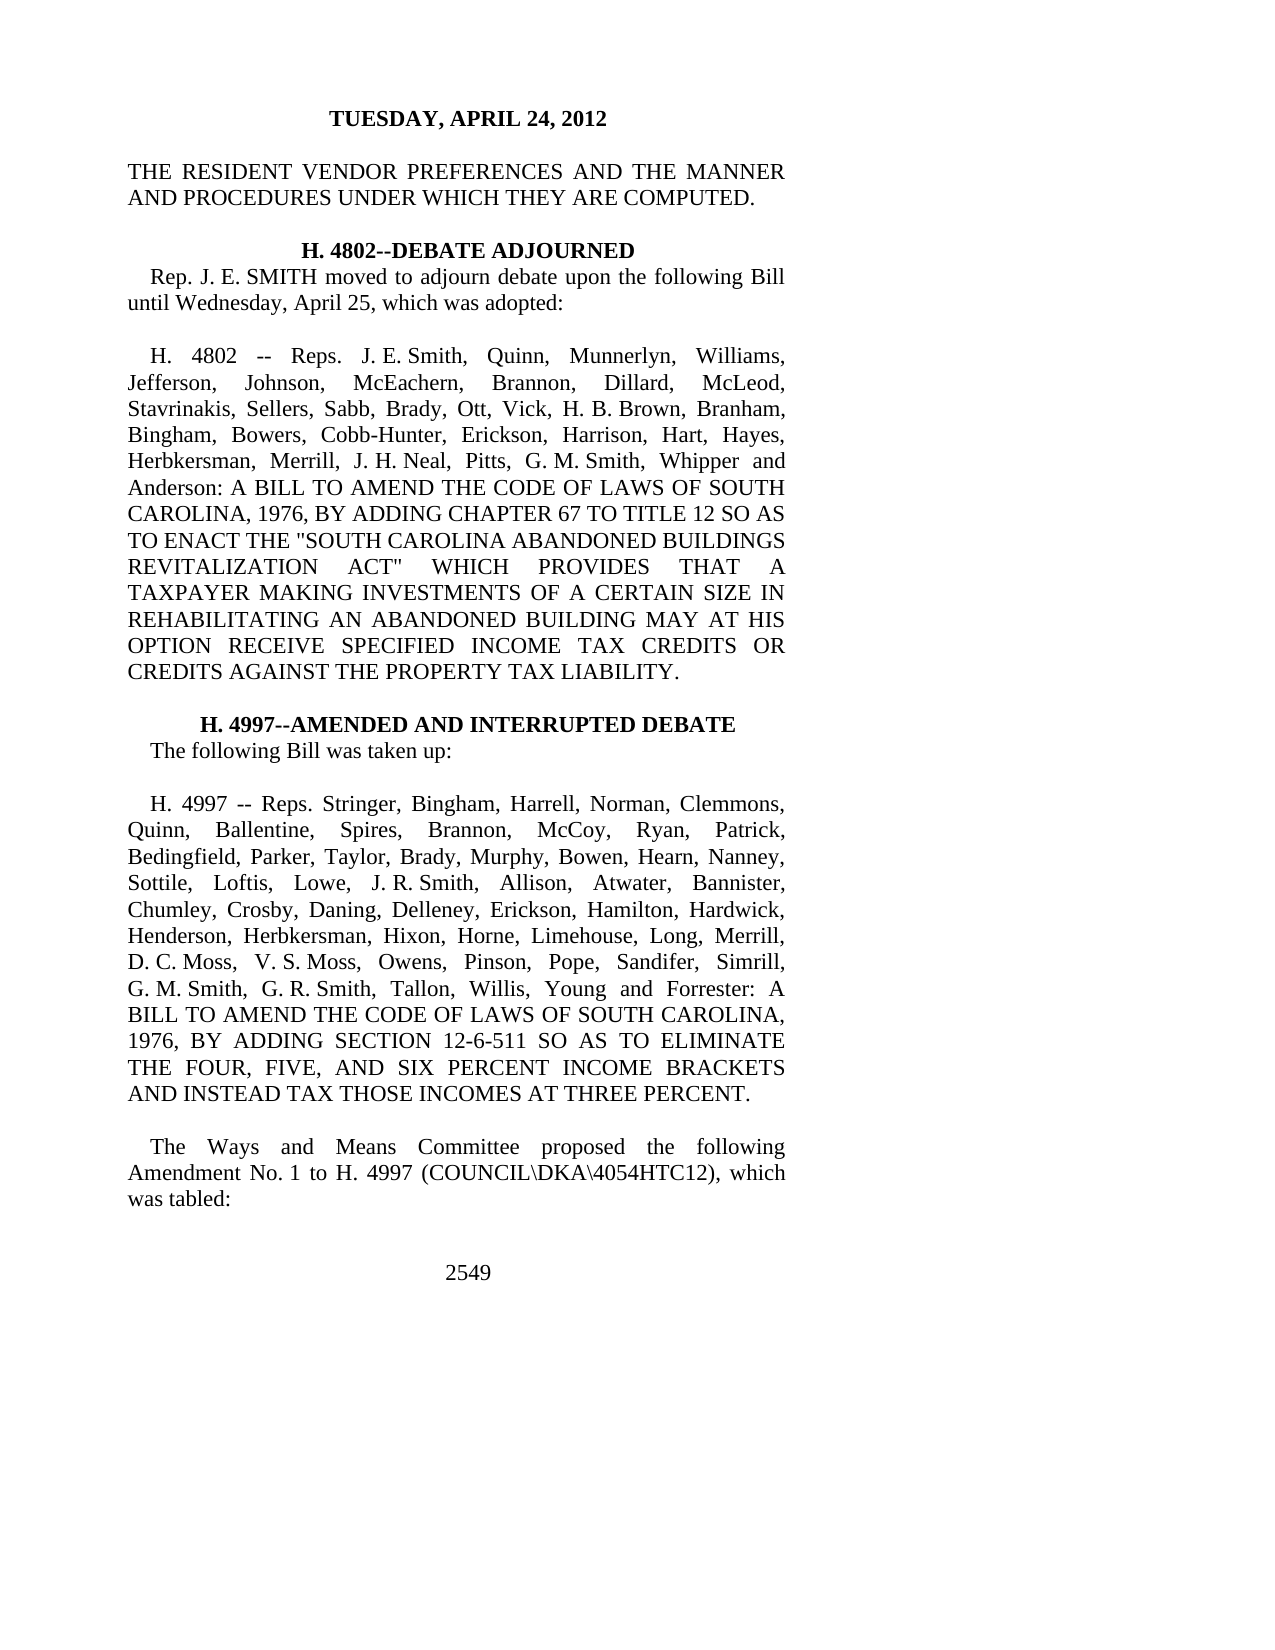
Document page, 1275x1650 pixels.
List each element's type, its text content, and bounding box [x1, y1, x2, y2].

text H. 4802 -- Reps. J. E. Smith, Quinn, Munnerlyn, Williams, Jefferson, Johnson, McEachern, Brannon, Dillard, McLeod, Stavrinakis, Sellers, Sabb, Brady, Ott, Vick, H. B. Brown, Branham, Bingham, Bowers, Cobb-Hunter, Erickson, Harrison, Hart, Hayes, Herbkersman, Merrill, J. H. Neal, Pitts, G. M. Smith, Whipper and Anderson: A BILL TO AMEND THE CODE OF LAWS OF SOUTH CAROLINA, 1976, BY ADDING CHAPTER 67 TO TITLE 12 SO AS TO ENACT THE "SOUTH CAROLINA ABANDONED BUILDINGS REVITALIZATION ACT" WHICH PROVIDES THAT A TAXPAYER MAKING INVESTMENTS OF A CERTAIN SIZE IN REHABILITATING AN ABANDONED BUILDING MAY AT HIS OPTION RECEIVE SPECIFIED INCOME TAX CREDITS OR CREDITS AGAINST THE PROPERTY TAX LIABILITY. [127, 342, 786, 685]
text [127, 158, 786, 210]
text H. 4997 -- Reps. Stringer, Bingham, Harrell, Norman, Clemmons, Quinn, Ballentine, Spires, Brannon, McCoy, Ryan, Patrick, Bedingfield, Parker, Taylor, Brady, Murphy, Bowen, Hearn, Nanney, Sottile, Loftis, Lowe, J. R. Smith, Allison, Atwater, Bannister, Chumley, Crosby, Daning, Delleney, Erickson, Hamilton, Hardwick, Henderson, Herbkersman, Hixon, Horne, Limehouse, Long, Merrill, D. C. Moss, V. S. Moss, Owens, Pinson, Pope, Sandifer, Simrill, G. M. Smith, G. R. Smith, Tallon, Willis, Young and Forrester: A BILL TO AMEND THE CODE OF LAWS OF SOUTH CAROLINA, 1976, BY ADDING SECTION 12-6-511 SO AS TO ELIMINATE THE FOUR, FIVE, AND SIX PERCENT INCOME BRACKETS AND INSTEAD TAX THOSE INCOMES AT THREE PERCENT. [127, 790, 786, 1106]
text The Ways and Means Committee proposed the following Amendment No. 1 to H. 4997 (COUNCIL\DKA\4054HTC12), which was tabled: [127, 1133, 786, 1212]
text The following Bill was taken up: [127, 737, 786, 764]
text H. 4997--AMENDED AND INTERRUPTED DEBATE [127, 711, 786, 737]
text Rep. J. E. SMITH moved to adjourn debate upon the following Bill until Wednesday, April 25, which was adopted: [127, 263, 786, 316]
text H. 4802--DEBATE ADJOURNED [127, 237, 786, 263]
